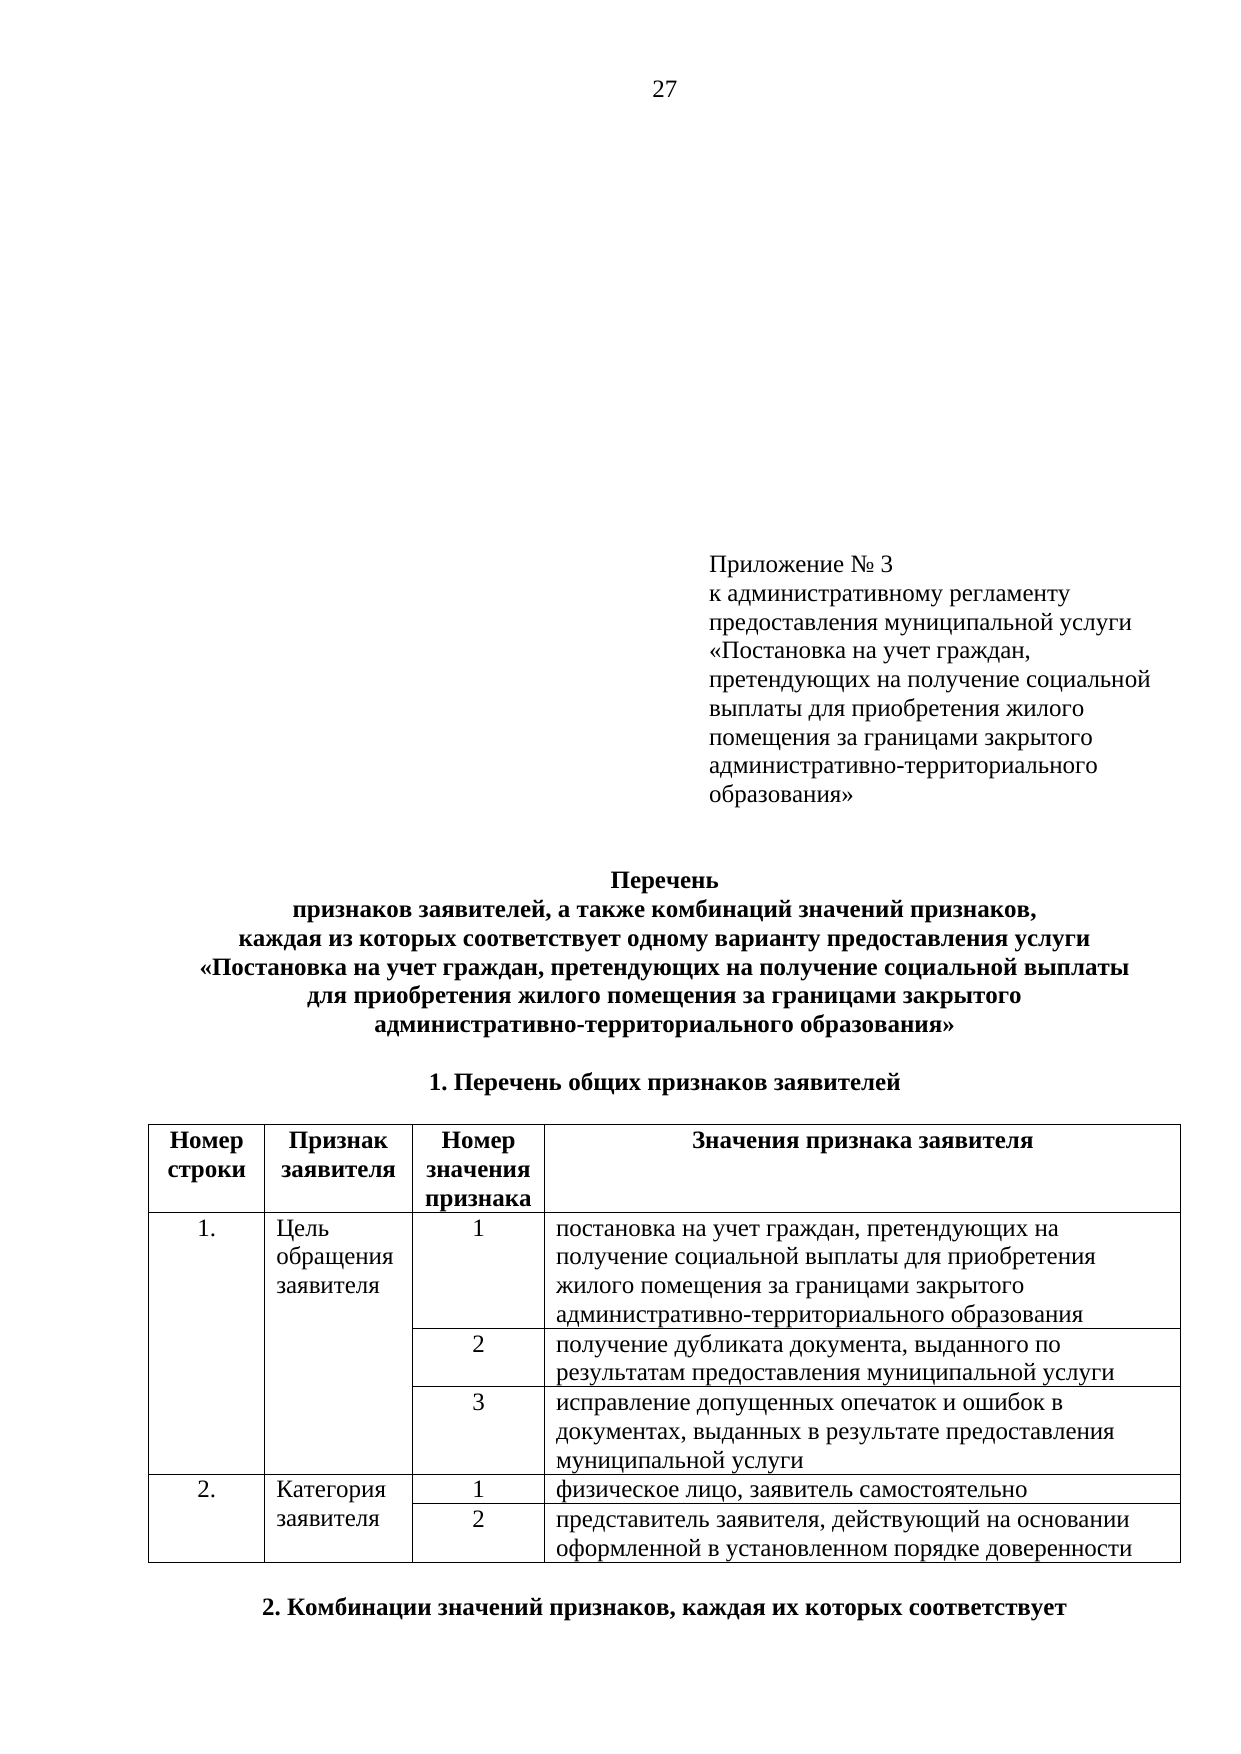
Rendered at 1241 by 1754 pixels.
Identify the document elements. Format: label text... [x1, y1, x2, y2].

table_cell 2 [413, 1329, 544, 1386]
table_cell Категория заявителя [265, 1475, 412, 1562]
table_cell 2 [413, 1504, 544, 1562]
table_header Признак заявителя [265, 1125, 412, 1212]
text 1. Перечень общих признаков заявителей [148, 1067, 1181, 1096]
text признаков заявителей, а также комбинаций значений признаков, [148, 894, 1181, 923]
table_cell 2. [149, 1475, 264, 1562]
table_header Номер значения признака [413, 1125, 544, 1212]
table_header Номер строки [149, 1125, 264, 1212]
table_cell Цель обращения заявителя [265, 1213, 412, 1473]
text для приобретения жилого помещения за границами закрытого [148, 981, 1181, 1009]
text 2. Комбинации значений признаков, каждая их которых соответствует [148, 1592, 1181, 1620]
table_cell 3 [413, 1387, 544, 1473]
text каждая из которых соответствует одному варианту предоставления услуги [148, 923, 1181, 952]
table_header Значения признака заявителя [545, 1125, 1180, 1212]
text Приложение № 3 [709, 549, 1181, 578]
table_cell представитель заявителя, действующий на основании оформленной в установленном порядке доверенности [545, 1504, 1180, 1562]
text административно-территориального образования» [148, 1009, 1181, 1038]
table_cell 1 [413, 1475, 544, 1503]
table_cell получение дубликата документа, выданного по результатам предоставления муниципальной услуги [545, 1329, 1180, 1386]
table_cell 1. [149, 1213, 264, 1473]
text Перечень [148, 866, 1181, 894]
text к административному регламенту предоставления муниципальной услуги «Постановка на учет граждан, претендующих на получение социальной выплаты для приобретения жилого помещения за границами закрытого административно-территориального образования» [709, 578, 1181, 808]
table_cell исправление допущенных опечаток и ошибок в документах, выданных в результате предоставления муниципальной услуги [545, 1387, 1180, 1473]
table_cell 1 [413, 1213, 544, 1328]
table_cell постановка на учет граждан, претендующих на получение социальной выплаты для приобретения жилого помещения за границами закрытого административно-территориального образования [545, 1213, 1180, 1328]
table_cell физическое лицо, заявитель самостоятельно [545, 1475, 1180, 1503]
text «Постановка на учет граждан, претендующих на получение социальной выплаты [148, 952, 1181, 981]
